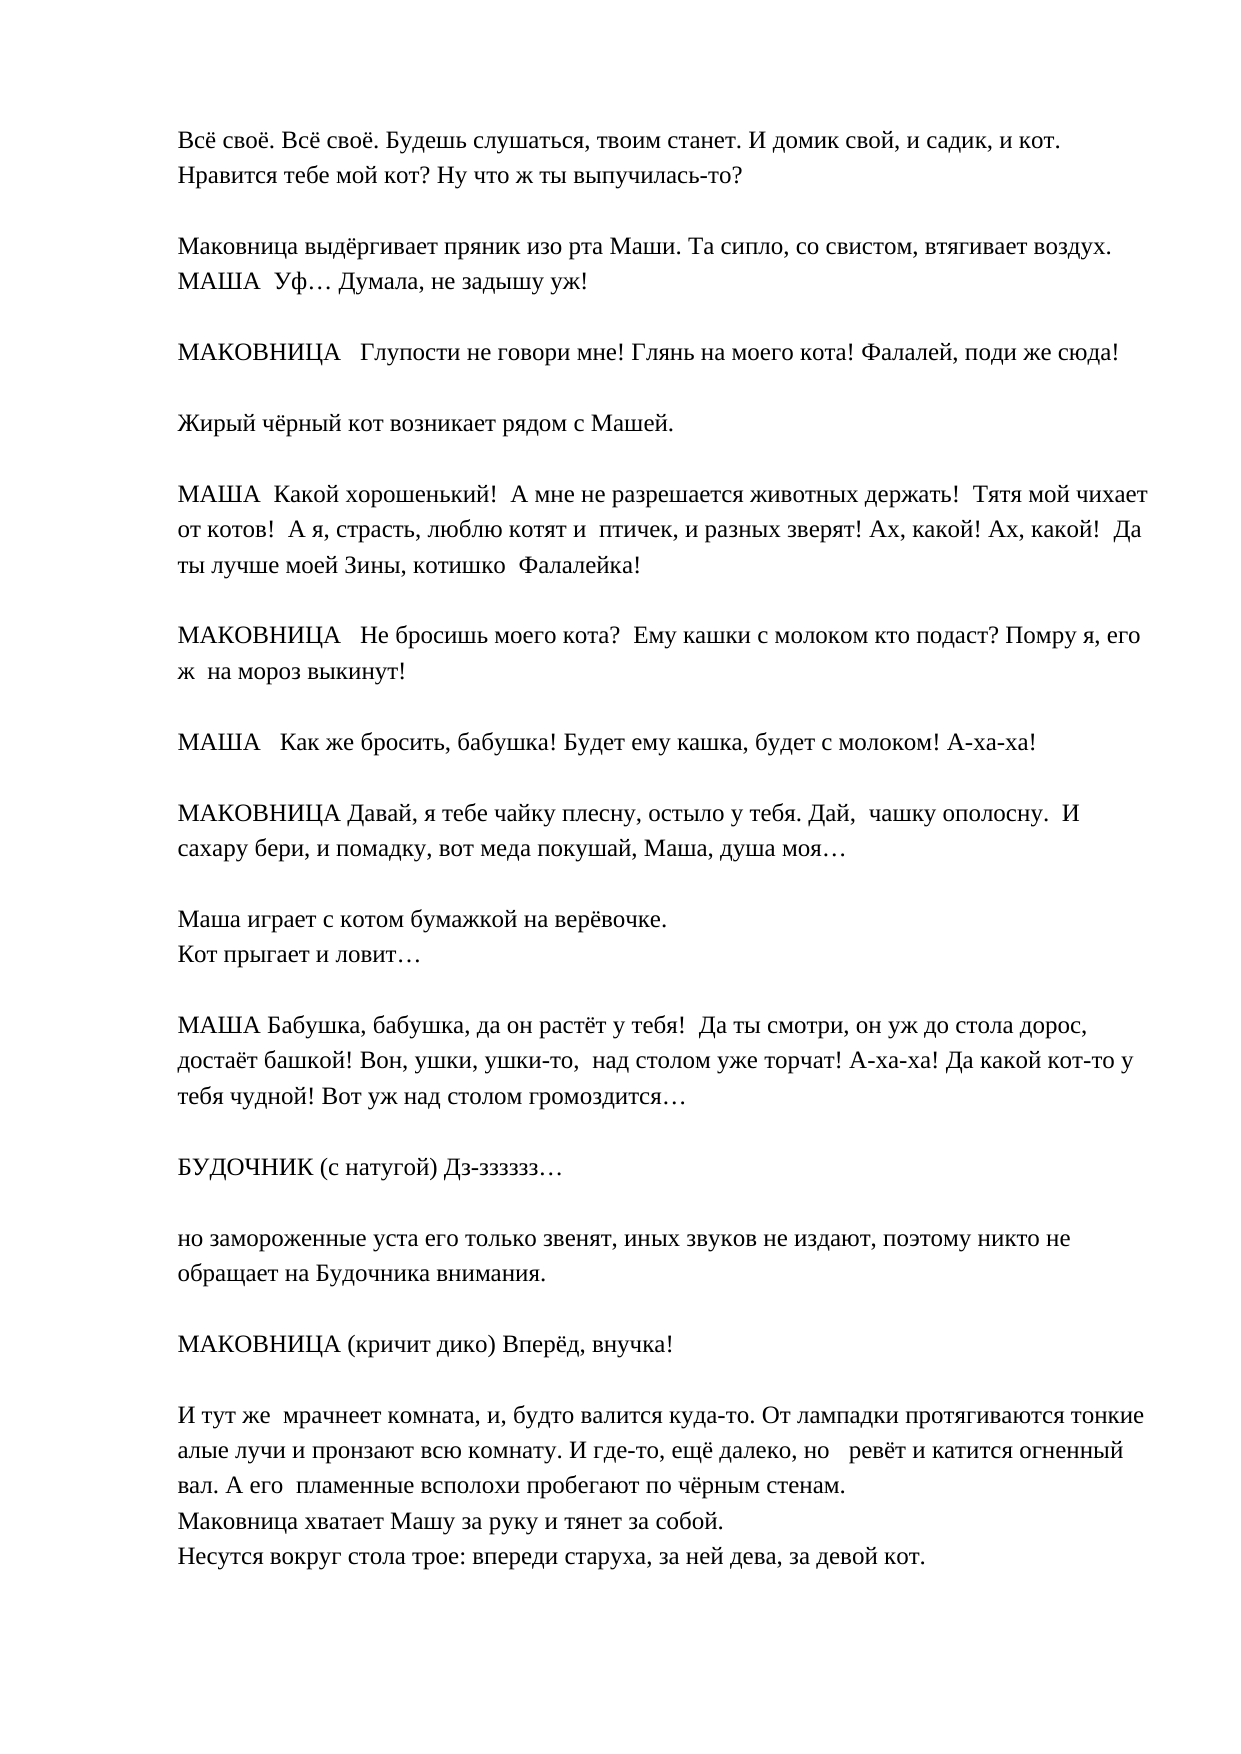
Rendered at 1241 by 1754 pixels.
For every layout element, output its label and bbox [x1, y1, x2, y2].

text [177, 118, 1152, 1606]
